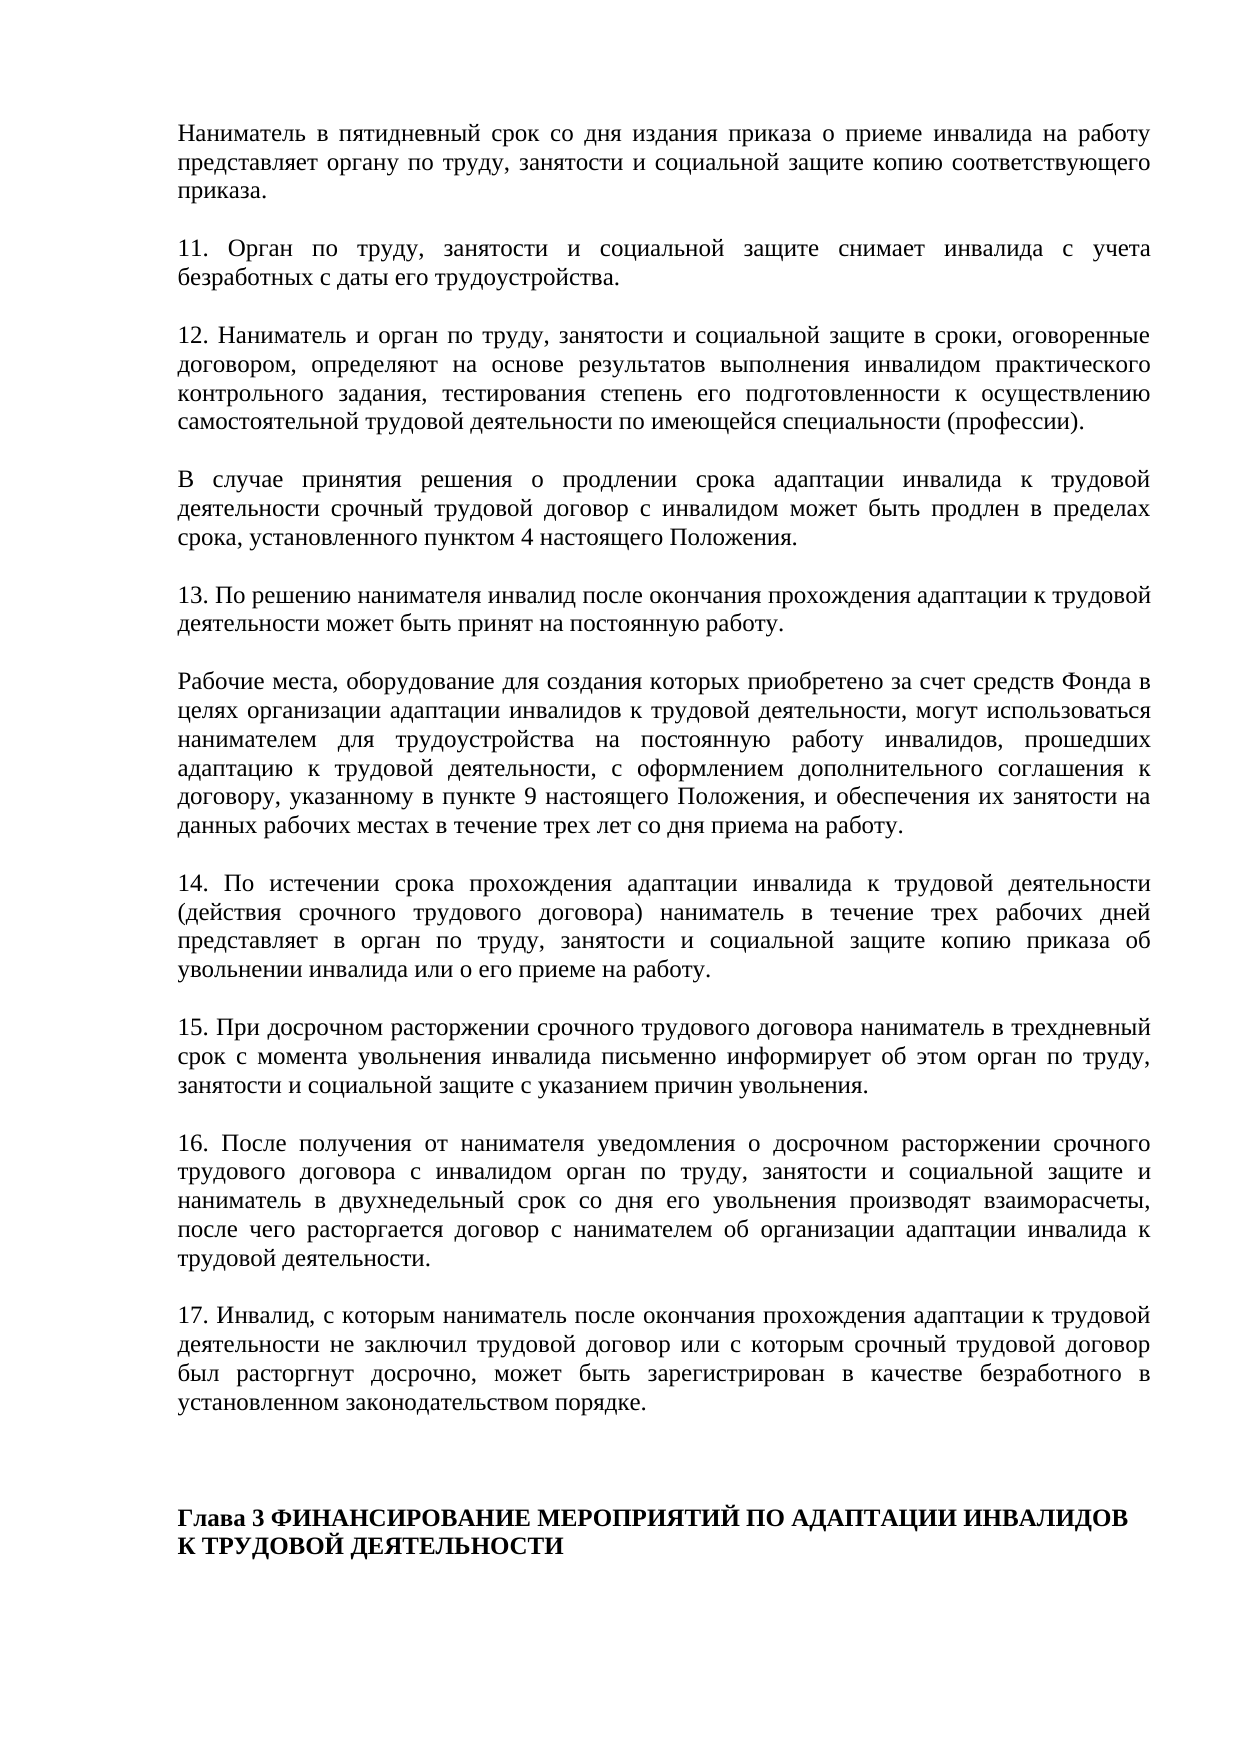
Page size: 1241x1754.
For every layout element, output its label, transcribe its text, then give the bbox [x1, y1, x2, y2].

text 15. При досрочном расторжении срочного трудового договора наниматель в трехдневный срок с момента увольнения инвалида письменно информирует об этом орган по труду, занятости и социальной защите с указанием причин увольнения. [177, 1012, 1152, 1098]
text 17. Инвалид, с которым наниматель после окончания прохождения адаптации к трудовой деятельности не заключил трудовой договор или с которым срочный трудовой договор был расторгнут досрочно, может быть зарегистрирован в качестве безработного в установленном законодательством порядке. [177, 1301, 1152, 1416]
text 12. Наниматель и орган по труду, занятости и социальной защите в сроки, оговоренные договором, определяют на основе результатов выполнения инвалидом практического контрольного задания, тестирования степень его подготовленности к осуществлению самостоятельной трудовой деятельности по имеющейся специальности (профессии). [177, 320, 1152, 435]
subtitle Глава 3 ФИНАНСИРОВАНИЕ МЕРОПРИЯТИЙ ПО АДАПТАЦИИ ИНВАЛИДОВ К ТРУДОВОЙ ДЕЯТЕЛЬНОСТИ [177, 1503, 1152, 1560]
text Рабочие места, оборудование для создания которых приобретено за счет средств Фонда в целях организации адаптации инвалидов к трудовой деятельности, могут использоваться нанимателем для трудоустройства на постоянную работу инвалидов, прошедших адаптацию к трудовой деятельности, с оформлением дополнительного соглашения к договору, указанному в пункте 9 настоящего Положения, и обеспечения их занятости на данных рабочих местах в течение трех лет со дня приема на работу. [177, 666, 1152, 839]
text 11. Орган по труду, занятости и социальной защите снимает инвалида с учета безработных с даты его трудоустройства. [177, 233, 1152, 291]
text Наниматель в пятидневный срок со дня издания приказа о приеме инвалида на работу представляет органу по труду, занятости и социальной защите копию соответствующего приказа. [177, 118, 1152, 204]
text В случае принятия решения о продлении срока адаптации инвалида к трудовой деятельности срочный трудовой договор с инвалидом может быть продлен в пределах срока, установленного пунктом 4 настоящего Положения. [177, 464, 1152, 551]
text 13. По решению нанимателя инвалид после окончания прохождения адаптации к трудовой деятельности может быть принят на постоянную работу. [177, 580, 1152, 637]
text 16. После получения от нанимателя уведомления о досрочном расторжении срочного трудового договора с инвалидом орган по труду, занятости и социальной защите и наниматель в двухнедельный срок со дня его увольнения производят взаиморасчеты, после чего расторгается договор с нанимателем об организации адаптации инвалида к трудовой деятельности. [177, 1128, 1152, 1271]
text 14. По истечении срока прохождения адаптации инвалида к трудовой деятельности (действия срочного трудового договора) наниматель в течение трех рабочих дней представляет в орган по труду, занятости и социальной защите копию приказа об увольнении инвалида или о его приеме на работу. [177, 868, 1152, 983]
